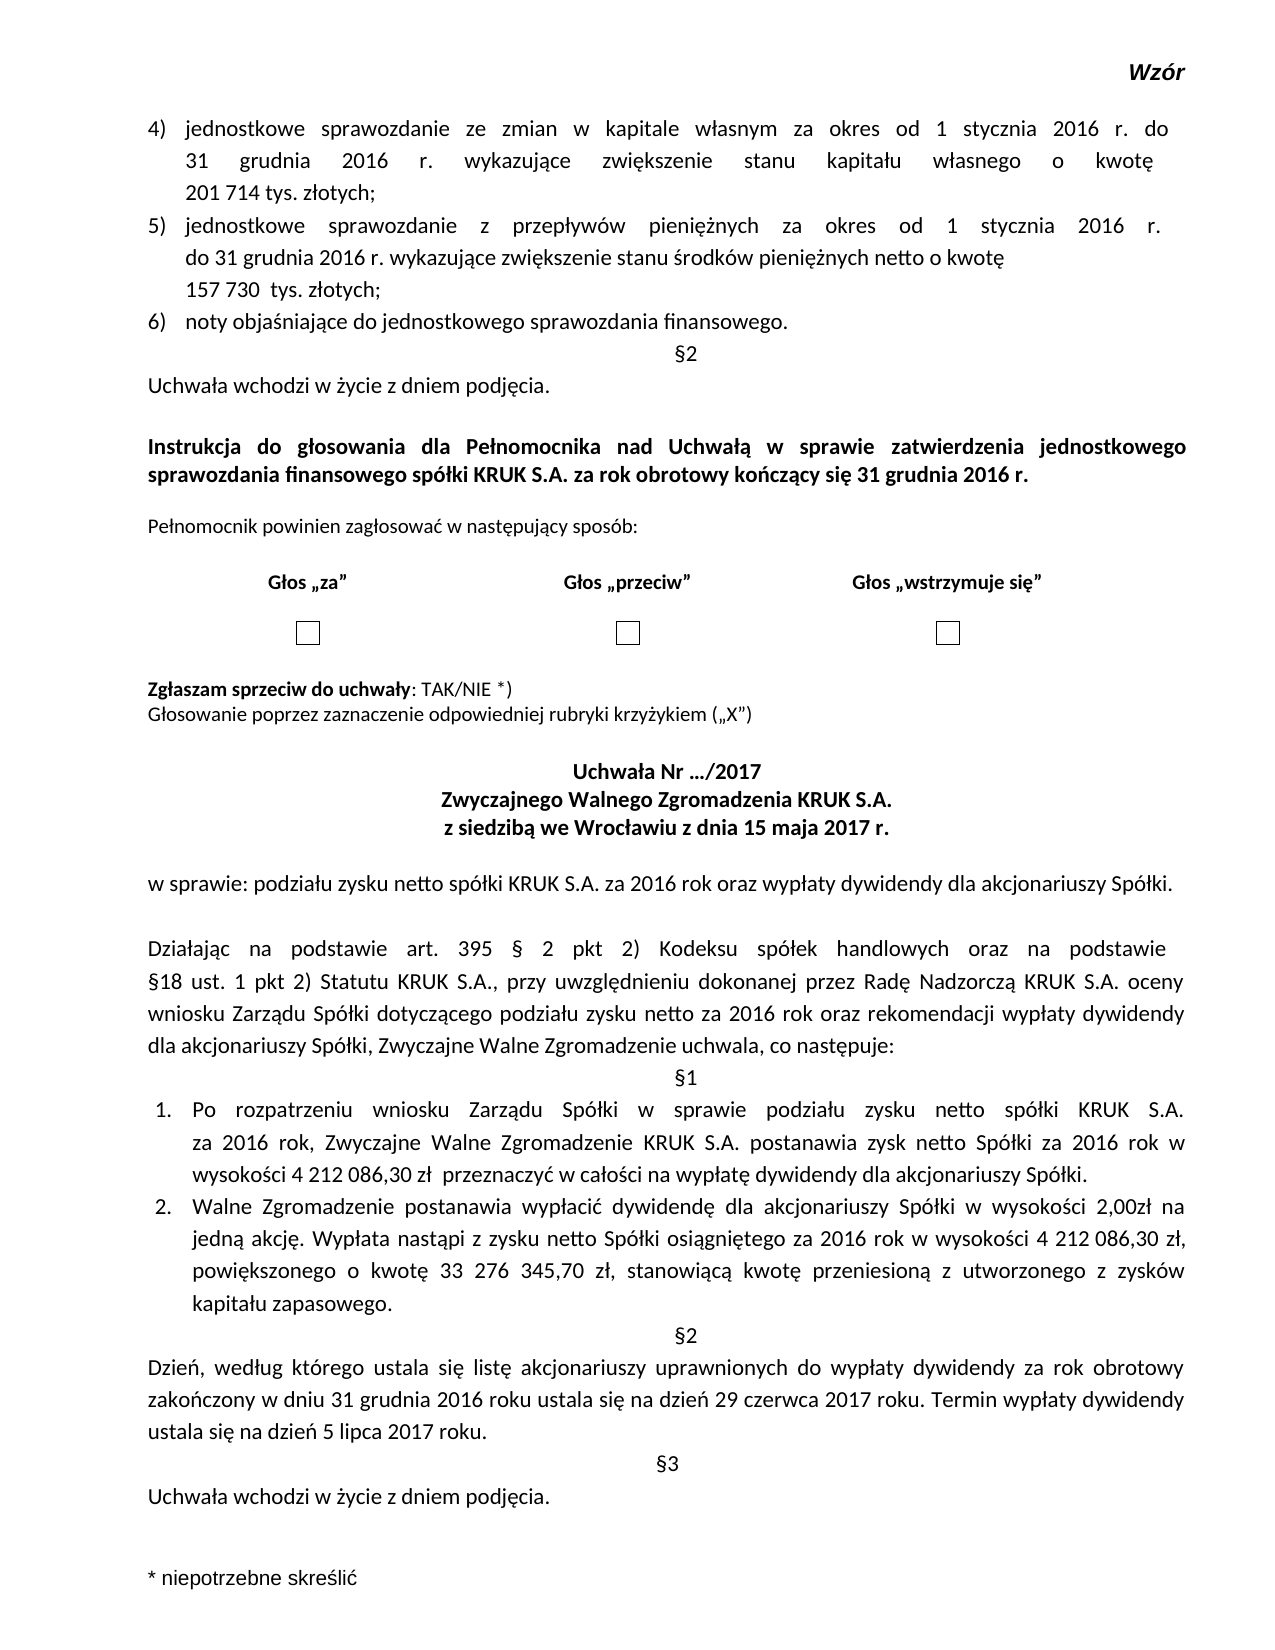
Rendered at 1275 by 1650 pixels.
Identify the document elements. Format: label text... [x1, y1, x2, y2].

text §1 [185, 1063, 1186, 1091]
text z siedzibą we Wrocławiu z dnia 15 maja 2017 r. [148, 813, 1186, 841]
text w sprawie: podziału zysku netto spółki KRUK S.A. za 2016 rok oraz wypłaty dywidendy dla akcjonariuszy Spółki. [148, 869, 1186, 897]
subtitle Zgłaszam sprzeciw do uchwały: TAK/NIE *) [148, 676, 1186, 701]
table_header Głos „przeciw” [468, 569, 787, 595]
list noty objaśniające do jednostkowego sprawozdania finansowego. [148, 307, 1186, 335]
text Uchwała wchodzi w życie z dniem podjęcia. [148, 372, 1186, 400]
text Działając na podstawie art. 395 § 2 pkt 2) Kodeksu spółek handlowych oraz na podstawie §18 ust. 1 pkt 2) Statutu KRUK S.A., przy uwzględnieniu dokonanej przez Radę Nadzorczą KRUK S.A. oceny wniosku Zarządu Spółki dotyczącego podziału zysku netto za 2016 rok oraz rekomendacji wypłaty dywidendy dla akcjonariuszy Spółki, Zwyczajne Walne Zgromadzenie uchwala, co następuje: [148, 934, 1186, 1059]
table_header Głos „wstrzymuje się” [787, 569, 1107, 595]
text §3 [148, 1449, 1186, 1478]
subtitle Głosowanie poprzez zaznaczenie odpowiedniej rubryki krzyżykiem („X”) [148, 701, 1186, 727]
text Zwyczajnego Walnego Zgromadzenia KRUK S.A. [148, 785, 1186, 813]
list jednostkowe sprawozdanie ze zmian w kapitale własnym za okres od 1 stycznia 2016 r. do 31 grudnia 2016 r. wykazujące zwiększenie stanu kapitału własnego o kwotę 201 714 tys. złotych; [148, 114, 1186, 207]
text Instrukcja do głosowania dla Pełnomocnika nad Uchwałą w sprawie zatwierdzenia jednostkowego sprawozdania finansowego spółki KRUK S.A. za rok obrotowy kończący się 31 grudnia 2016 r. [148, 432, 1186, 488]
text Uchwała Nr …/2017 [148, 757, 1186, 785]
list jednostkowe sprawozdanie z przepływów pieniężnych za okres od 1 stycznia 2016 r. do 31 grudnia 2016 r. wykazujące zwiększenie stanu środków pieniężnych netto o kwotę [148, 211, 1186, 271]
text Dzień, według którego ustala się listę akcjonariuszy uprawnionych do wypłaty dywidendy za rok obrotowy zakończony w dniu 31 grudnia 2016 roku ustala się na dzień 29 czerwca 2017 roku. Termin wypłaty dywidendy ustala się na dzień 5 lipca 2017 roku. [148, 1353, 1186, 1445]
table_cell [468, 595, 787, 676]
text 157 730 tys. złotych; [185, 275, 1186, 303]
list Po rozpatrzeniu wniosku Zarządu Spółki w sprawie podziału zysku netto spółki KRUK S.A. za 2016 rok, Zwyczajne Walne Zgromadzenie KRUK S.A. postanawia zysk netto Spółki za 2016 rok w wysokości 4 212 086,30 zł przeznaczyć w całości na wypłatę dywidendy dla akcjonariuszy Spółki. [154, 1096, 1186, 1188]
text Uchwała wchodzi w życie z dniem podjęcia. [148, 1482, 1186, 1510]
list Walne Zgromadzenie postanawia wypłacić dywidendę dla akcjonariuszy Spółki w wysokości 2,00zł na jedną akcję. Wypłata nastąpi z zysku netto Spółki osiągniętego za 2016 rok w wysokości 4 212 086,30 zł, powiększonego o kwotę 33 276 345,70 zł, stanowiącą kwotę przeniesioną z utworzonego z zysków kapitału zapasowego. [154, 1192, 1186, 1317]
table_cell [787, 595, 1107, 676]
table_cell [148, 595, 467, 676]
text §2 [185, 339, 1186, 367]
table_header Głos „za” [148, 569, 467, 595]
text Pełnomocnik powinien zagłosować w następujący sposób: [148, 513, 1186, 539]
text §2 [185, 1321, 1186, 1349]
